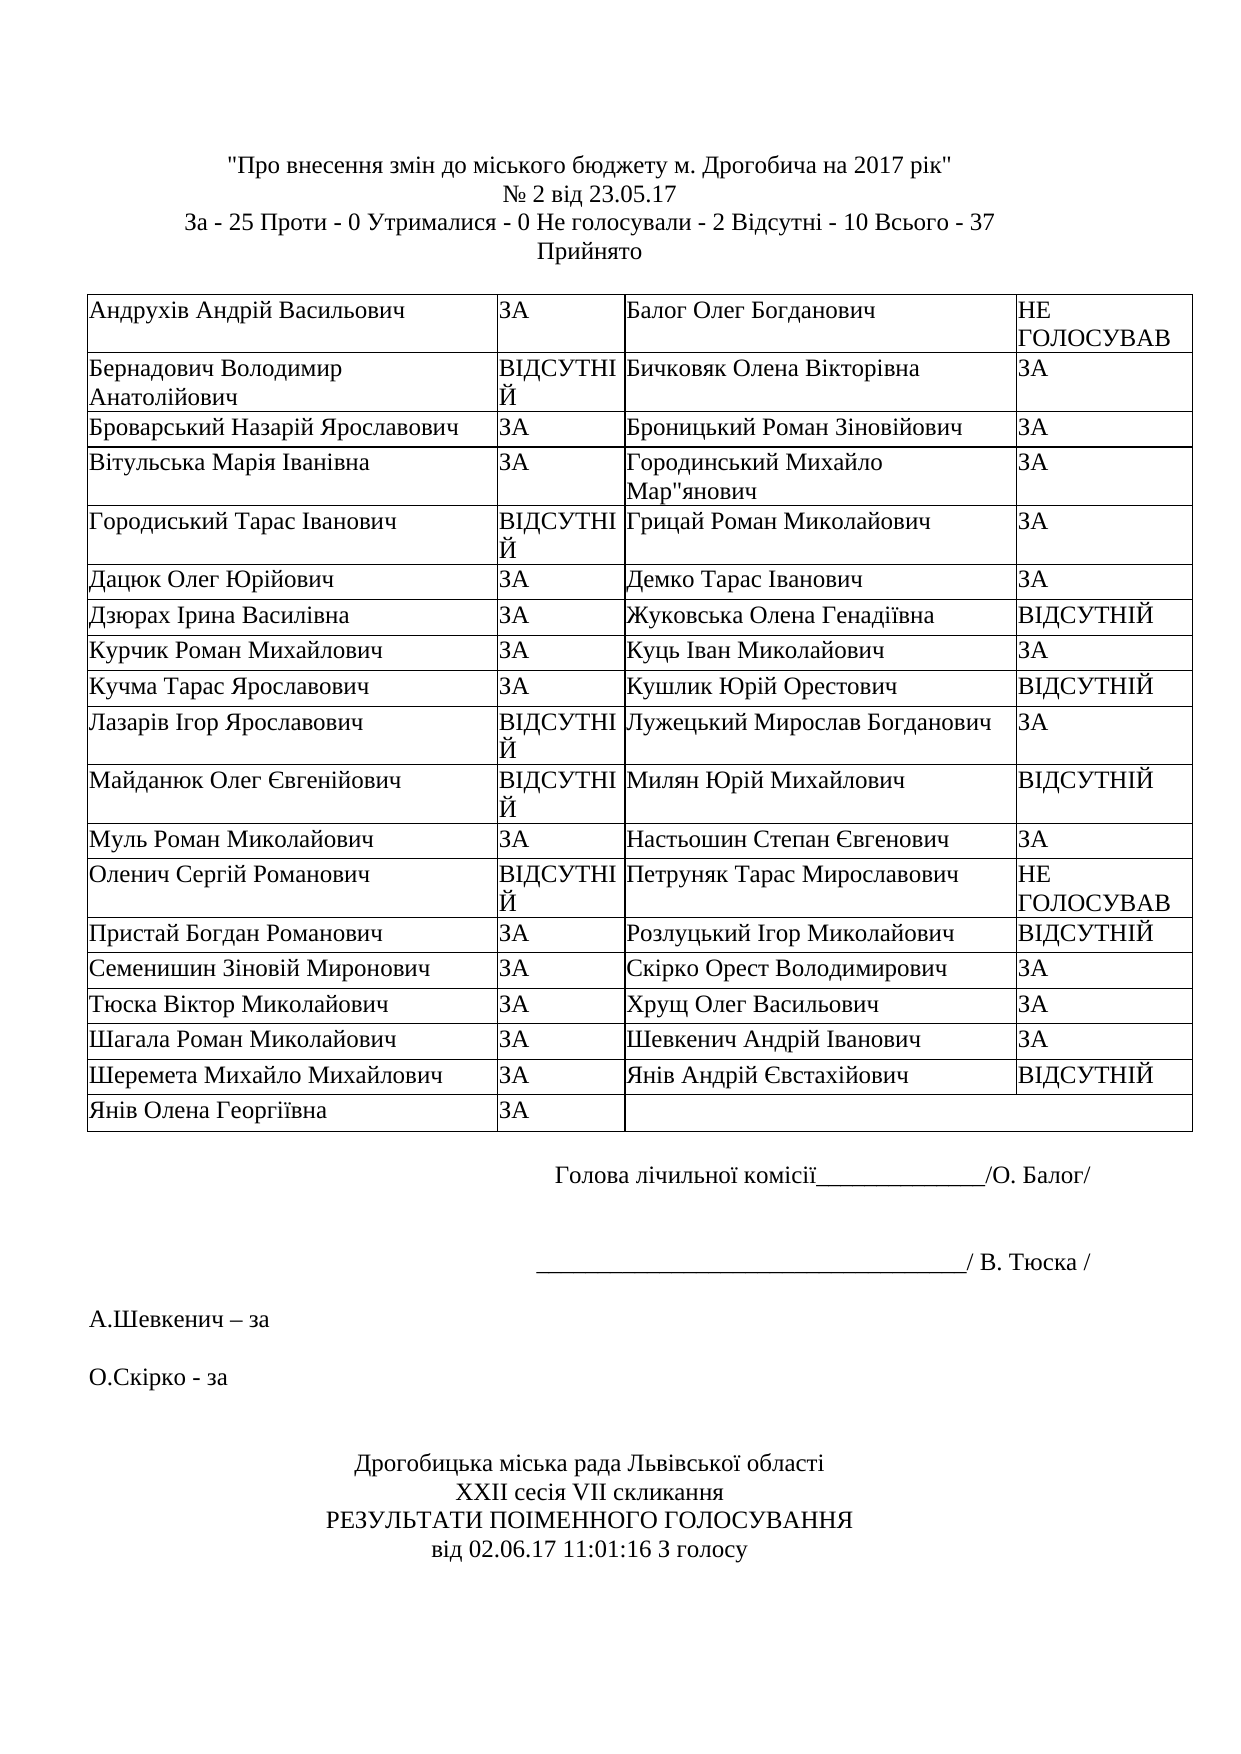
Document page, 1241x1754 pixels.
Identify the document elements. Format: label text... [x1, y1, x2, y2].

table_header Балог Олег Богданович [626, 295, 1016, 352]
table_cell Муль Роман Миколайович [88, 824, 497, 858]
table_cell ЗА [498, 1095, 624, 1131]
text Дрогобицька міська рада Львівської області [89, 1448, 1090, 1477]
table_cell ВІДСУТНІЙ [1017, 671, 1192, 706]
table_cell Янів Олена Георгіївна [88, 1095, 497, 1131]
table_cell Демко Тарас Іванович [626, 565, 1016, 599]
table_cell ЗА [1017, 824, 1192, 858]
table_cell [626, 1095, 1192, 1131]
table_cell Оленич Сергій Романович [88, 859, 497, 917]
table_cell Дзюрах Ірина Василівна [88, 600, 497, 634]
table_cell ВІДСУТНІЙ [498, 506, 624, 563]
table_cell ЗА [498, 448, 624, 505]
table_cell ЗА [1017, 989, 1192, 1023]
table_cell Шевкенич Андрій Іванович [626, 1024, 1016, 1059]
table_cell ВІДСУТНІЙ [1017, 918, 1192, 952]
table_cell ЗА [498, 1024, 624, 1059]
text від 02.06.17 11:01:16 З голосу [89, 1534, 1090, 1563]
table_cell ЗА [1017, 565, 1192, 599]
table_cell ЗА [1017, 953, 1192, 988]
table_cell ЗА [498, 600, 624, 634]
text / В. Тюска / [89, 1247, 1090, 1276]
table_cell Кушлик Юрій Орестович [626, 671, 1016, 706]
table_header ЗА [498, 295, 624, 352]
table_cell ЗА [1017, 412, 1192, 446]
table_cell ЗА [1017, 353, 1192, 411]
table_cell ВІДСУТНІЙ [498, 765, 624, 823]
table_cell Пристай Богдан Романович [88, 918, 497, 952]
table_cell ВІДСУТНІЙ [498, 859, 624, 917]
table_cell ЗА [1017, 506, 1192, 563]
table_cell Куць Іван Миколайович [626, 636, 1016, 670]
table_cell Городинський Михайло Мар"янович [626, 448, 1016, 505]
text XXII сесія VII скликання [89, 1477, 1090, 1506]
table_cell НЕ ГОЛОСУВАВ [1017, 859, 1192, 917]
table_cell ЗА [498, 953, 624, 988]
text № 2 від 23.05.17 [89, 179, 1090, 207]
text РЕЗУЛЬТАТИ ПОІМЕННОГО ГОЛОСУВАННЯ [89, 1506, 1090, 1534]
table_cell Дацюк Олег Юрійович [88, 565, 497, 599]
table_cell ЗА [498, 1060, 624, 1094]
table_cell ВІДСУТНІЙ [1017, 1060, 1192, 1094]
table_cell ЗА [498, 412, 624, 446]
table_cell Шагала Роман Миколайович [88, 1024, 497, 1059]
table_cell Бичковяк Олена Вікторівна [626, 353, 1016, 411]
table_cell Жуковська Олена Генадіївна [626, 600, 1016, 634]
table_cell ЗА [498, 565, 624, 599]
table_cell Тюска Віктор Миколайович [88, 989, 497, 1023]
table_header НЕ ГОЛОСУВАВ [1017, 295, 1192, 352]
table_cell ЗА [498, 918, 624, 952]
table_header Андрухів Андрій Васильович [88, 295, 497, 352]
table_cell ЗА [1017, 1024, 1192, 1059]
text А.Шевкенич – за [89, 1304, 1090, 1333]
table_cell ЗА [1017, 636, 1192, 670]
table_cell Розлуцький Ігор Миколайович [626, 918, 1016, 952]
table_cell ЗА [498, 824, 624, 858]
table_cell Броницький Роман Зіновійович [626, 412, 1016, 446]
table_cell ЗА [1017, 707, 1192, 764]
table_cell ВІДСУТНІЙ [1017, 600, 1192, 634]
table_cell Янів Андрій Євстахійович [626, 1060, 1016, 1094]
text "Про внесення змін до міського бюджету м. Дрогобича на 2017 рік" [89, 150, 1090, 179]
table_cell Лазарів Ігор Ярославович [88, 707, 497, 764]
table_cell Броварський Назарій Ярославович [88, 412, 497, 446]
table_cell ЗА [498, 671, 624, 706]
table_cell Вітульська Марія Іванівна [88, 448, 497, 505]
table_cell Майданюк Олег Євгенійович [88, 765, 497, 823]
table_cell Лужецький Мирослав Богданович [626, 707, 1016, 764]
table_cell ЗА [1017, 448, 1192, 505]
table_cell Хрущ Олег Васильович [626, 989, 1016, 1023]
table_cell ЗА [498, 636, 624, 670]
table_cell Настьошин Степан Євгенович [626, 824, 1016, 858]
table_cell Кучма Тарас Ярославович [88, 671, 497, 706]
table_cell Семенишин Зіновій Миронович [88, 953, 497, 988]
table_cell Бернадович Володимир Анатолійович [88, 353, 497, 411]
table_cell ВІДСУТНІЙ [1017, 765, 1192, 823]
table_cell Скірко Орест Володимирович [626, 953, 1016, 988]
text Голова лічильної комісії /О. Балог/ [89, 1161, 1090, 1189]
table_cell Грицай Роман Миколайович [626, 506, 1016, 563]
table_cell Городиський Тарас Іванович [88, 506, 497, 563]
text Прийнято [89, 236, 1090, 265]
text О.Скірко - за [89, 1362, 1090, 1391]
text За - 25 Проти - 0 Утрималися - 0 Не голосували - 2 Відсутні - 10 Всього - 37 [89, 207, 1090, 236]
table_cell Курчик Роман Михайлович [88, 636, 497, 670]
table_cell Петруняк Тарас Мирославович [626, 859, 1016, 917]
table_cell Милян Юрій Михайлович [626, 765, 1016, 823]
table_cell ВІДСУТНІЙ [498, 353, 624, 411]
table_cell Шеремета Михайло Михайлович [88, 1060, 497, 1094]
table_cell ЗА [498, 989, 624, 1023]
table_cell ВІДСУТНІЙ [498, 707, 624, 764]
